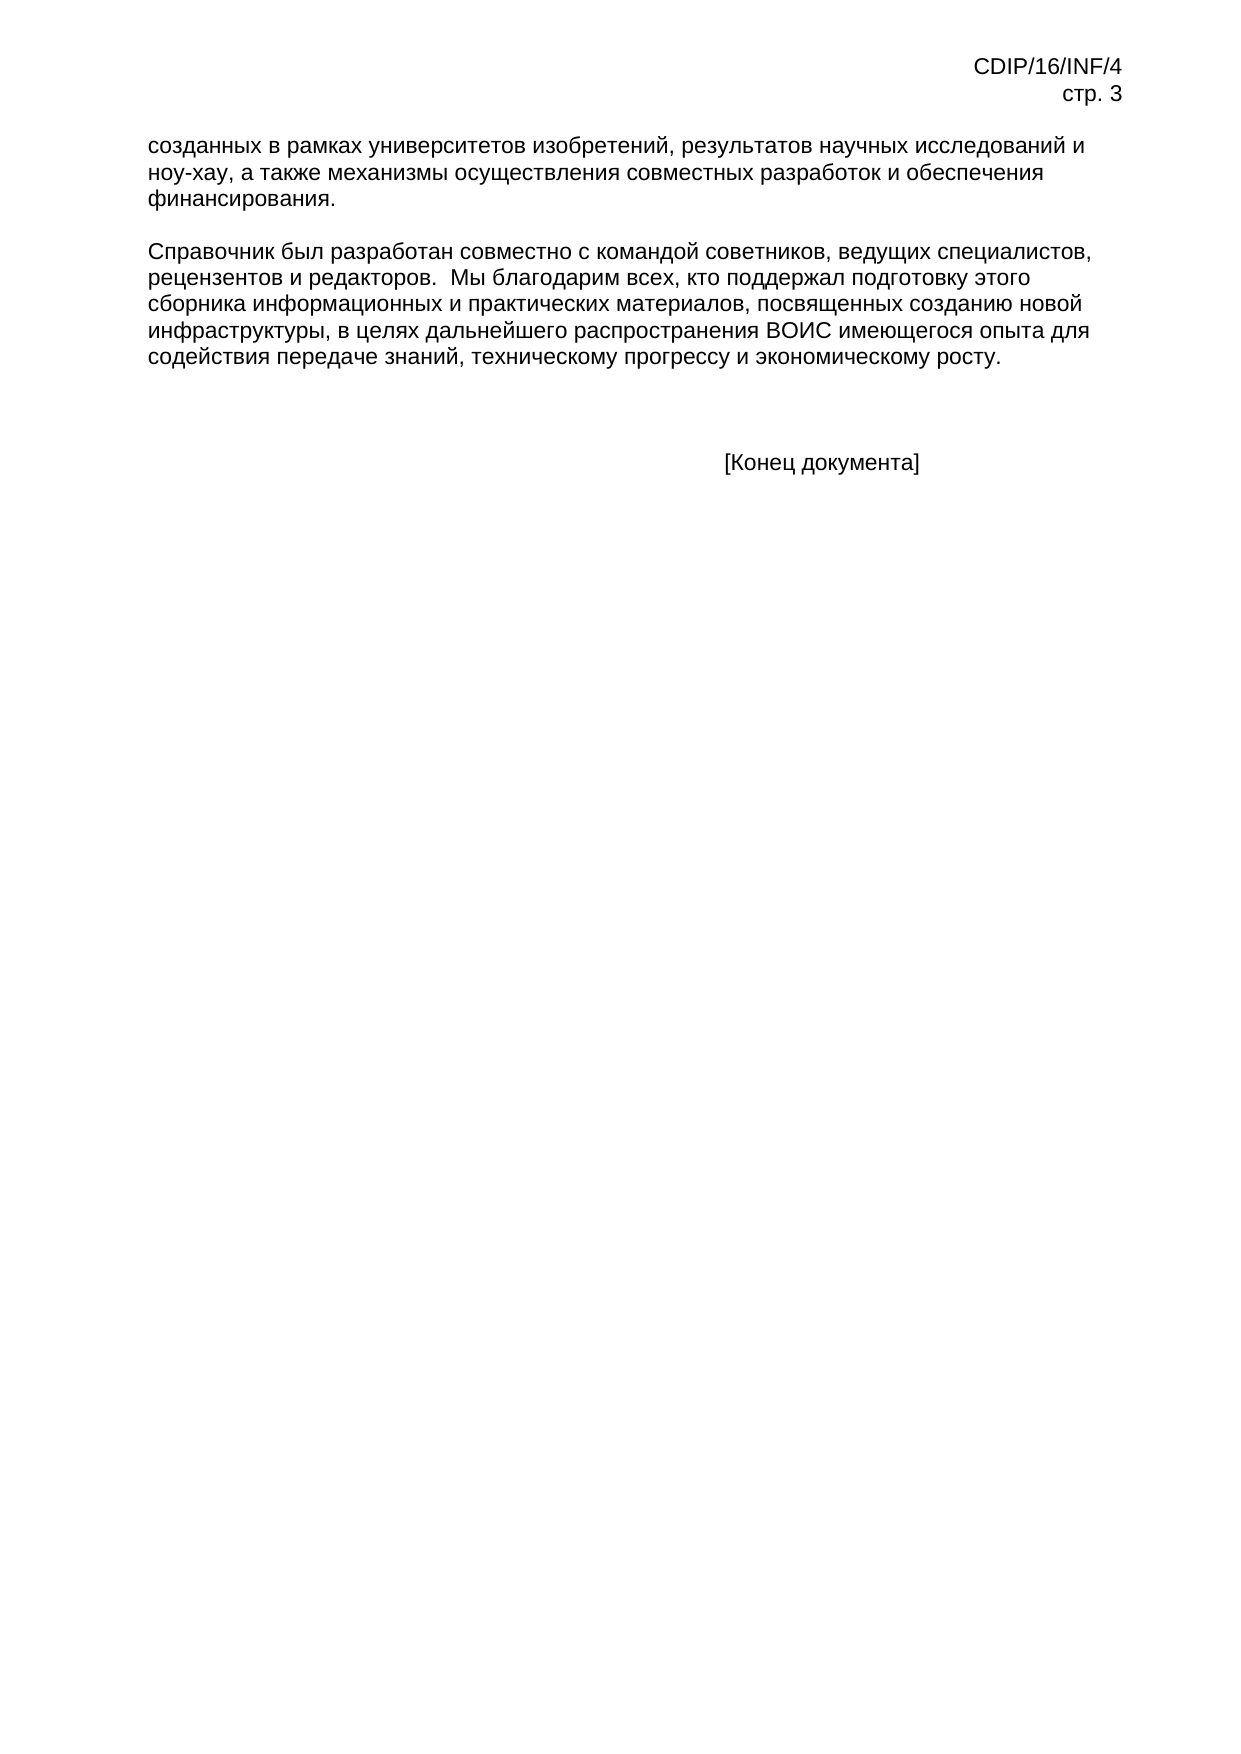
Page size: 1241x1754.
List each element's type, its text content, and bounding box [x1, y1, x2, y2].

text Справочник был разработан совместно с командой советников, ведущих специалистов, рецензентов и редакторов. Мы благодарим всех, кто поддержал подготовку этого сборника информационных и практических материалов, посвященных созданию новой инфраструктуры, в целях дальнейшего распространения ВОИС имеющегося опыта для содействия передаче знаний, техническому прогрессу и экономическому росту. [148, 238, 1122, 369]
text [Конец документа] [724, 448, 1122, 475]
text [148, 132, 1122, 211]
